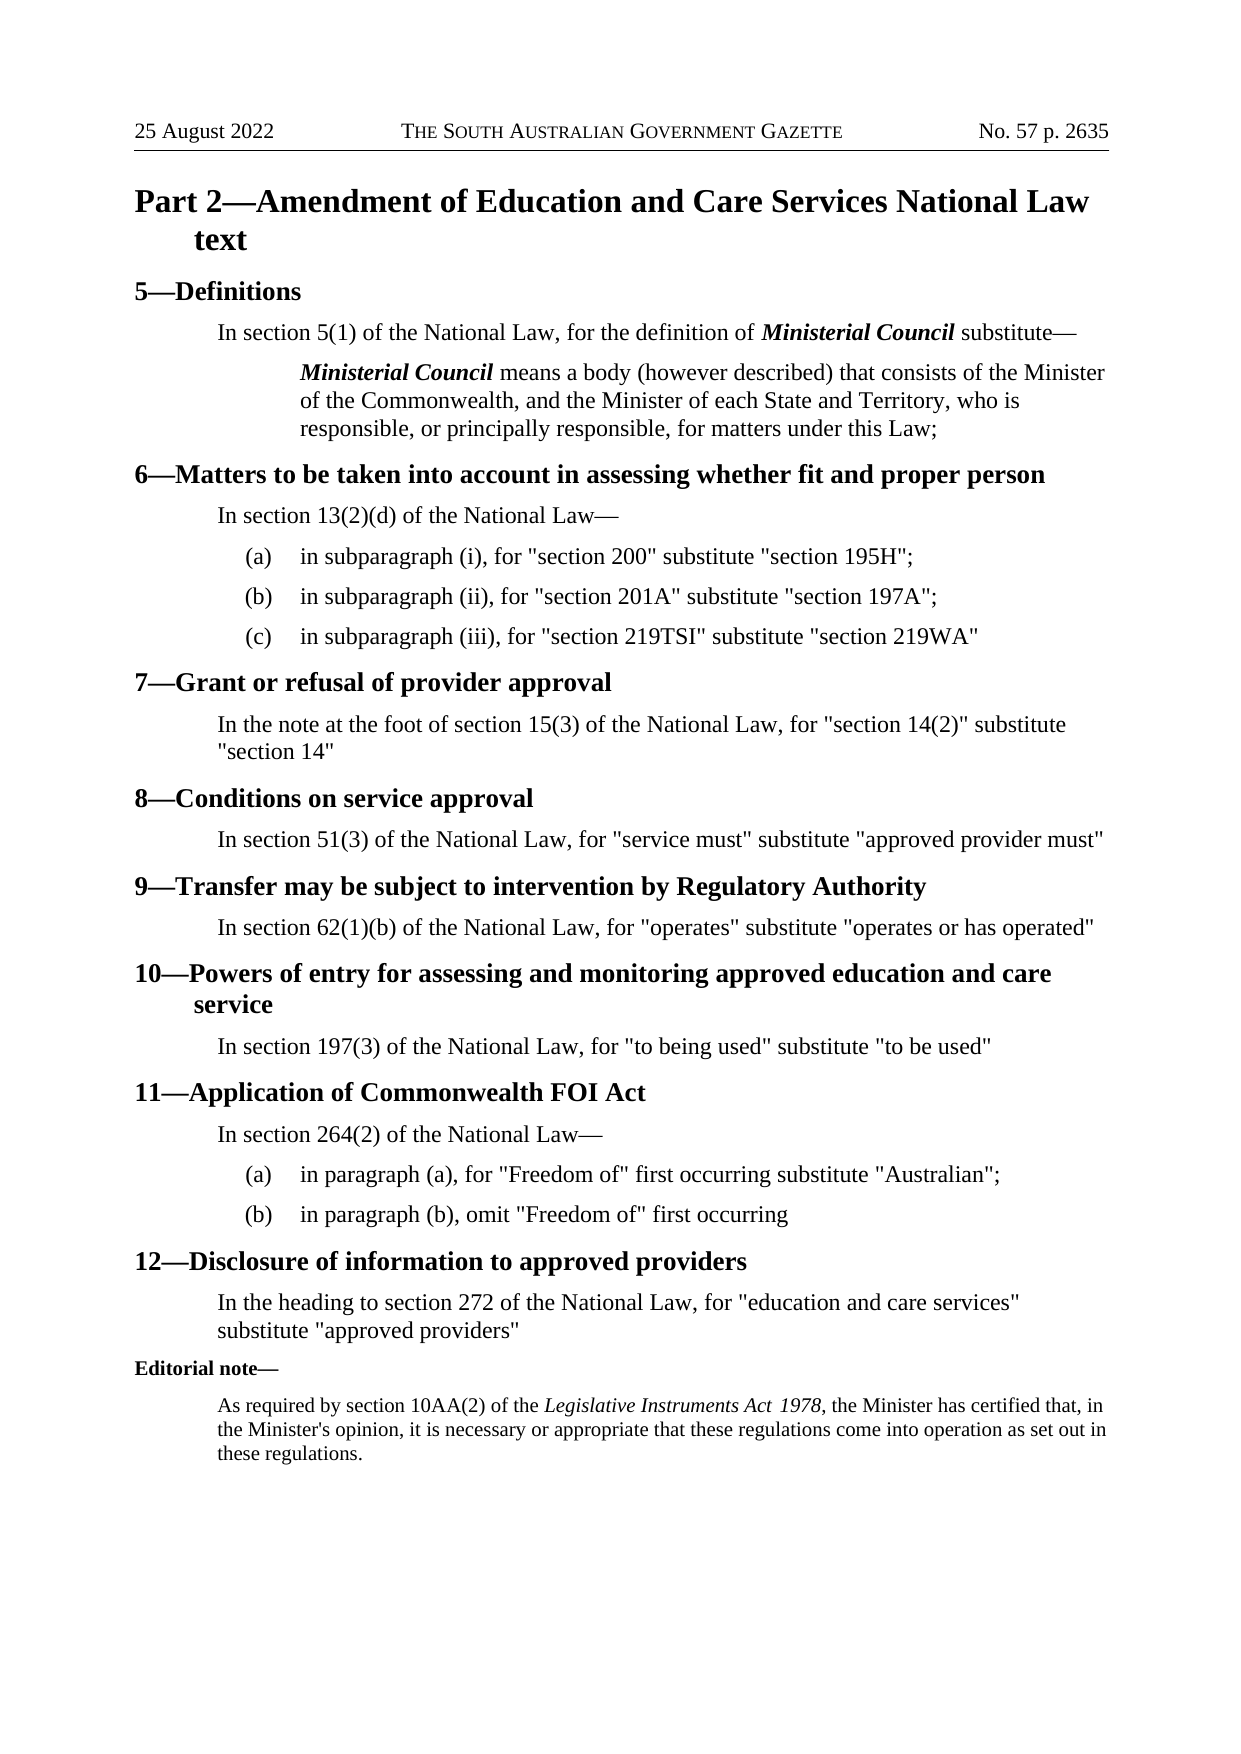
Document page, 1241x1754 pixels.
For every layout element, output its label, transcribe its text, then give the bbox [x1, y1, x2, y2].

text (b) in paragraph (b), omit "Freedom of" first occurring [217, 1200, 1109, 1228]
text (c) in subparagraph (iii), for "section 219TSI" substitute "section 219WA" [217, 622, 1109, 649]
text In section 264(2) of the National Law— [217, 1120, 1109, 1148]
text 6—Matters to be taken into account in assessing whether fit and proper person [134, 458, 1109, 489]
text In section 197(3) of the National Law, for "to being used" substitute "to be used" [217, 1032, 1109, 1060]
text Editorial note— [134, 1356, 1109, 1380]
text In the note at the foot of section 15(3) of the National Law, for "section 14(2)" substitute "section 14" [217, 710, 1109, 765]
text 11—Application of Commonwealth FOI Act [134, 1077, 1109, 1108]
text In section 51(3) of the National Law, for "service must" substitute "approved provider must" [217, 825, 1109, 853]
text In the heading to section 272 of the National Law, for "education and care services" substitute "approved providers" [217, 1288, 1109, 1343]
text In section 5(1) of the National Law, for the definition of Ministerial Council substitute— [217, 318, 1109, 346]
text Part 2—Amendment of Education and Care Services National Law text [134, 181, 1109, 258]
text (a) in subparagraph (i), for "section 200" substitute "section 195H"; [217, 542, 1109, 569]
text Ministerial Council means a body (however described) that consists of the Minister of the Commonwealth, and the Minister of each State and Territory, who is responsible, or principally responsible, for matters under this Law; [300, 358, 1109, 441]
text In section 62(1)(b) of the National Law, for "operates" substitute "operates or has operated" [217, 913, 1109, 941]
text In section 13(2)(d) of the National Law— [217, 502, 1109, 529]
text 7—Grant or refusal of provider approval [134, 666, 1109, 697]
text 12—Disclosure of information to approved providers [134, 1245, 1109, 1276]
text 5—Definitions [134, 275, 1109, 306]
text 8—Conditions on service approval [134, 782, 1109, 813]
text 10—Powers of entry for assessing and monitoring approved education and care service [134, 957, 1109, 1020]
text (a) in paragraph (a), for "Freedom of" first occurring substitute "Australian"; [217, 1160, 1109, 1188]
text As required by section 10AA(2) of the Legislative Instruments Act 1978, the Minister has certified that, in the Minister's opinion, it is necessary or appropriate that these regulations come into operation as set out in these regulations. [217, 1393, 1109, 1465]
text 9—Transfer may be subject to intervention by Regulatory Authority [134, 869, 1109, 901]
text (b) in subparagraph (ii), for "section 201A" substitute "section 197A"; [217, 582, 1109, 609]
